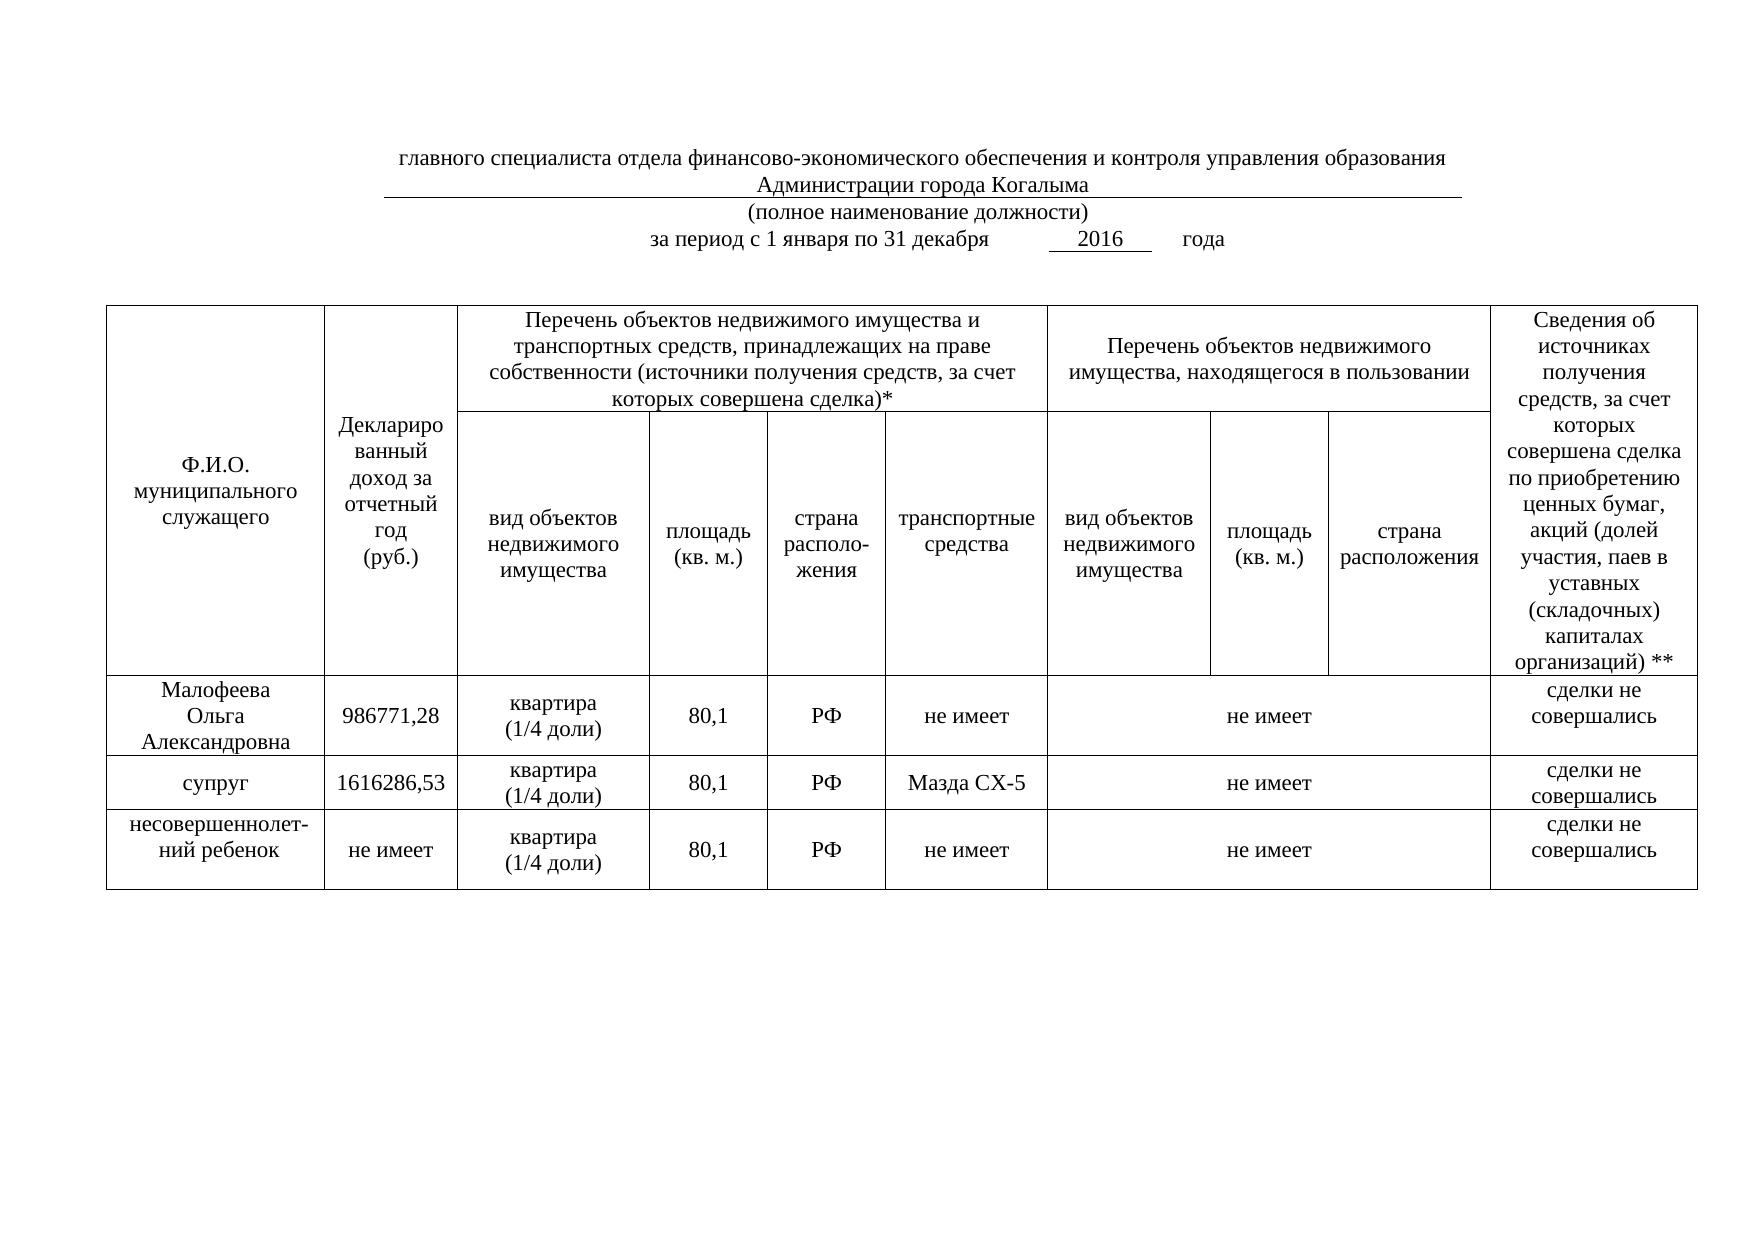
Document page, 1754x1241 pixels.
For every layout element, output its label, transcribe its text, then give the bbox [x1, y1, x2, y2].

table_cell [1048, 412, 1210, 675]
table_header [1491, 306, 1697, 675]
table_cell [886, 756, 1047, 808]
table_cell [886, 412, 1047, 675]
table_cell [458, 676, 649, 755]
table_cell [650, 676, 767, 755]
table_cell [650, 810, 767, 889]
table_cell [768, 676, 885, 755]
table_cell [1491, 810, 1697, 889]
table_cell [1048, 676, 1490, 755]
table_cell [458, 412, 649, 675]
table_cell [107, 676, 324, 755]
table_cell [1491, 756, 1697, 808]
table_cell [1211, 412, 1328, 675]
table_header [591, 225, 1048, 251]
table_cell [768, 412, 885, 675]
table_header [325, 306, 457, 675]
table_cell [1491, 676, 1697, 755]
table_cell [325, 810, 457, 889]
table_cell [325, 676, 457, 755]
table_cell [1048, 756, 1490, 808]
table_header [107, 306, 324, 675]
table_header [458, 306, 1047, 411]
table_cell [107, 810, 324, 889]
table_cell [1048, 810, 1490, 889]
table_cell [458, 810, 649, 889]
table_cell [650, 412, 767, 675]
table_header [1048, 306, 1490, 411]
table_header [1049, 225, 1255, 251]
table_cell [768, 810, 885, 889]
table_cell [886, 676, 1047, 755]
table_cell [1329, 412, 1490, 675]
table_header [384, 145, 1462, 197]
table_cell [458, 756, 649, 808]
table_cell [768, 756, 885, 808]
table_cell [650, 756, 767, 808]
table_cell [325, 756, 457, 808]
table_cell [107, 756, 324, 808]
text (полное наименование должности) [118, 198, 1713, 224]
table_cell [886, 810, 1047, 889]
